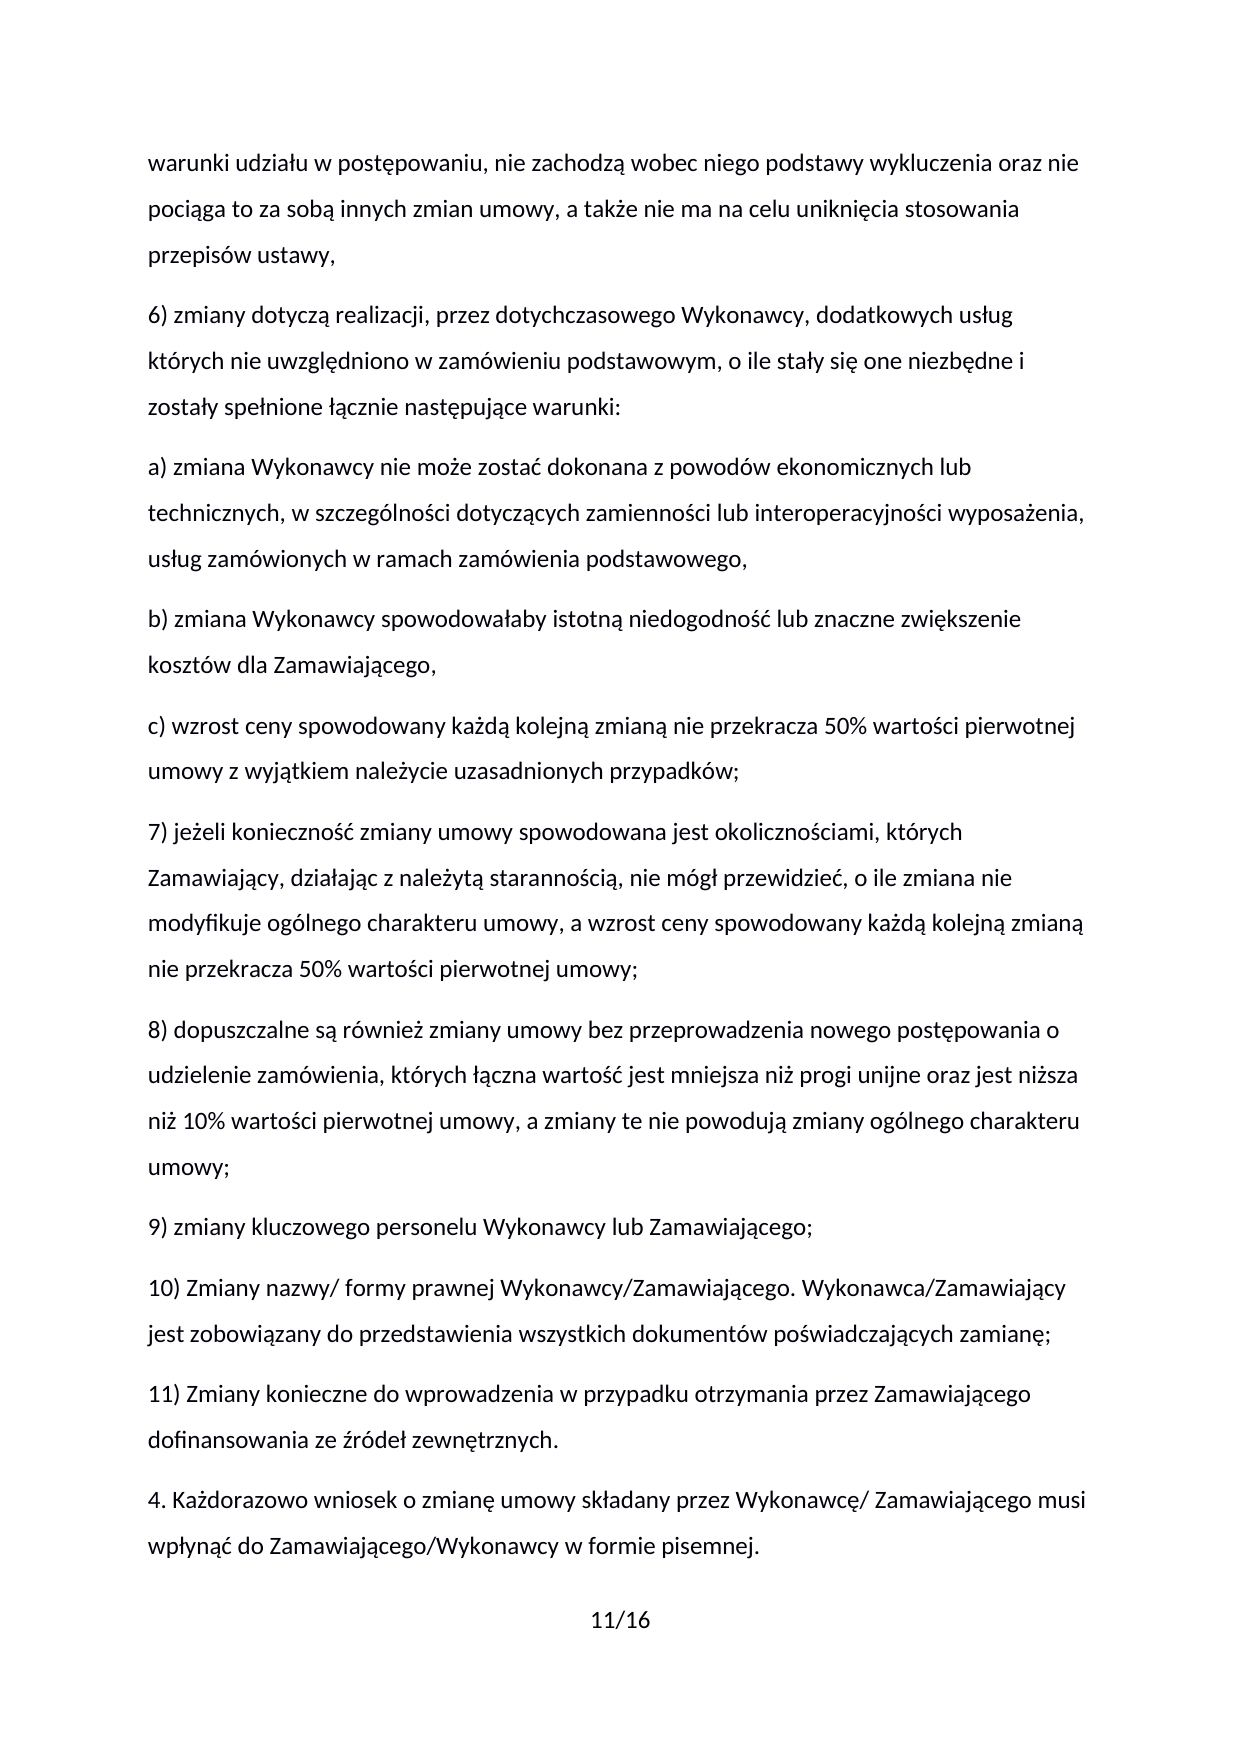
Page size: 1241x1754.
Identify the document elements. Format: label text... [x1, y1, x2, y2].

text 11) Zmiany konieczne do wprowadzenia w przypadku otrzymania przez Zamawiającego dofinansowania ze źródeł zewnętrznych. [148, 1378, 1093, 1454]
text 10) Zmiany nazwy/ formy prawnej Wykonawcy/Zamawiającego. Wykonawca/Zamawiający jest zobowiązany do przedstawienia wszystkich dokumentów poświadczających zamianę; [148, 1272, 1093, 1348]
text a) zmiana Wykonawcy nie może zostać dokonana z powodów ekonomicznych lub technicznych, w szczególności dotyczących zamienności lub interoperacyjności wyposażenia, usług zamówionych w ramach zamówienia podstawowego, [148, 452, 1093, 573]
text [148, 148, 1093, 269]
text 7) jeżeli konieczność zmiany umowy spowodowana jest okolicznościami, których Zamawiający, działając z należytą starannością, nie mógł przewidzieć, o ile zmiana nie modyfikuje ogólnego charakteru umowy, a wzrost ceny spowodowany każdą kolejną zmianą nie przekracza 50% wartości pierwotnej umowy; [148, 816, 1093, 984]
text 9) zmiany kluczowego personelu Wykonawcy lub Zamawiającego; [148, 1211, 1093, 1242]
text c) wzrost ceny spowodowany każdą kolejną zmianą nie przekracza 50% wartości pierwotnej umowy z wyjątkiem należycie uzasadnionych przypadków; [148, 710, 1093, 786]
text 8) dopuszczalne są również zmiany umowy bez przeprowadzenia nowego postępowania o udzielenie zamówienia, których łączna wartość jest mniejsza niż progi unijne oraz jest niższa niż 10% wartości pierwotnej umowy, a zmiany te nie powodują zmiany ogólnego charakteru umowy; [148, 1014, 1093, 1181]
text 4. Każdorazowo wniosek o zmianę umowy składany przez Wykonawcę/ Zamawiającego musi wpłynąć do Zamawiającego/Wykonawcy w formie pisemnej. [148, 1484, 1093, 1561]
text b) zmiana Wykonawcy spowodowałaby istotną niedogodność lub znaczne zwiększenie kosztów dla Zamawiającego, [148, 603, 1093, 680]
text 6) zmiany dotyczą realizacji, przez dotychczasowego Wykonawcy, dodatkowych usług których nie uwzględniono w zamówieniu podstawowym, o ile stały się one niezbędne i zostały spełnione łącznie następujące warunki: [148, 299, 1093, 422]
